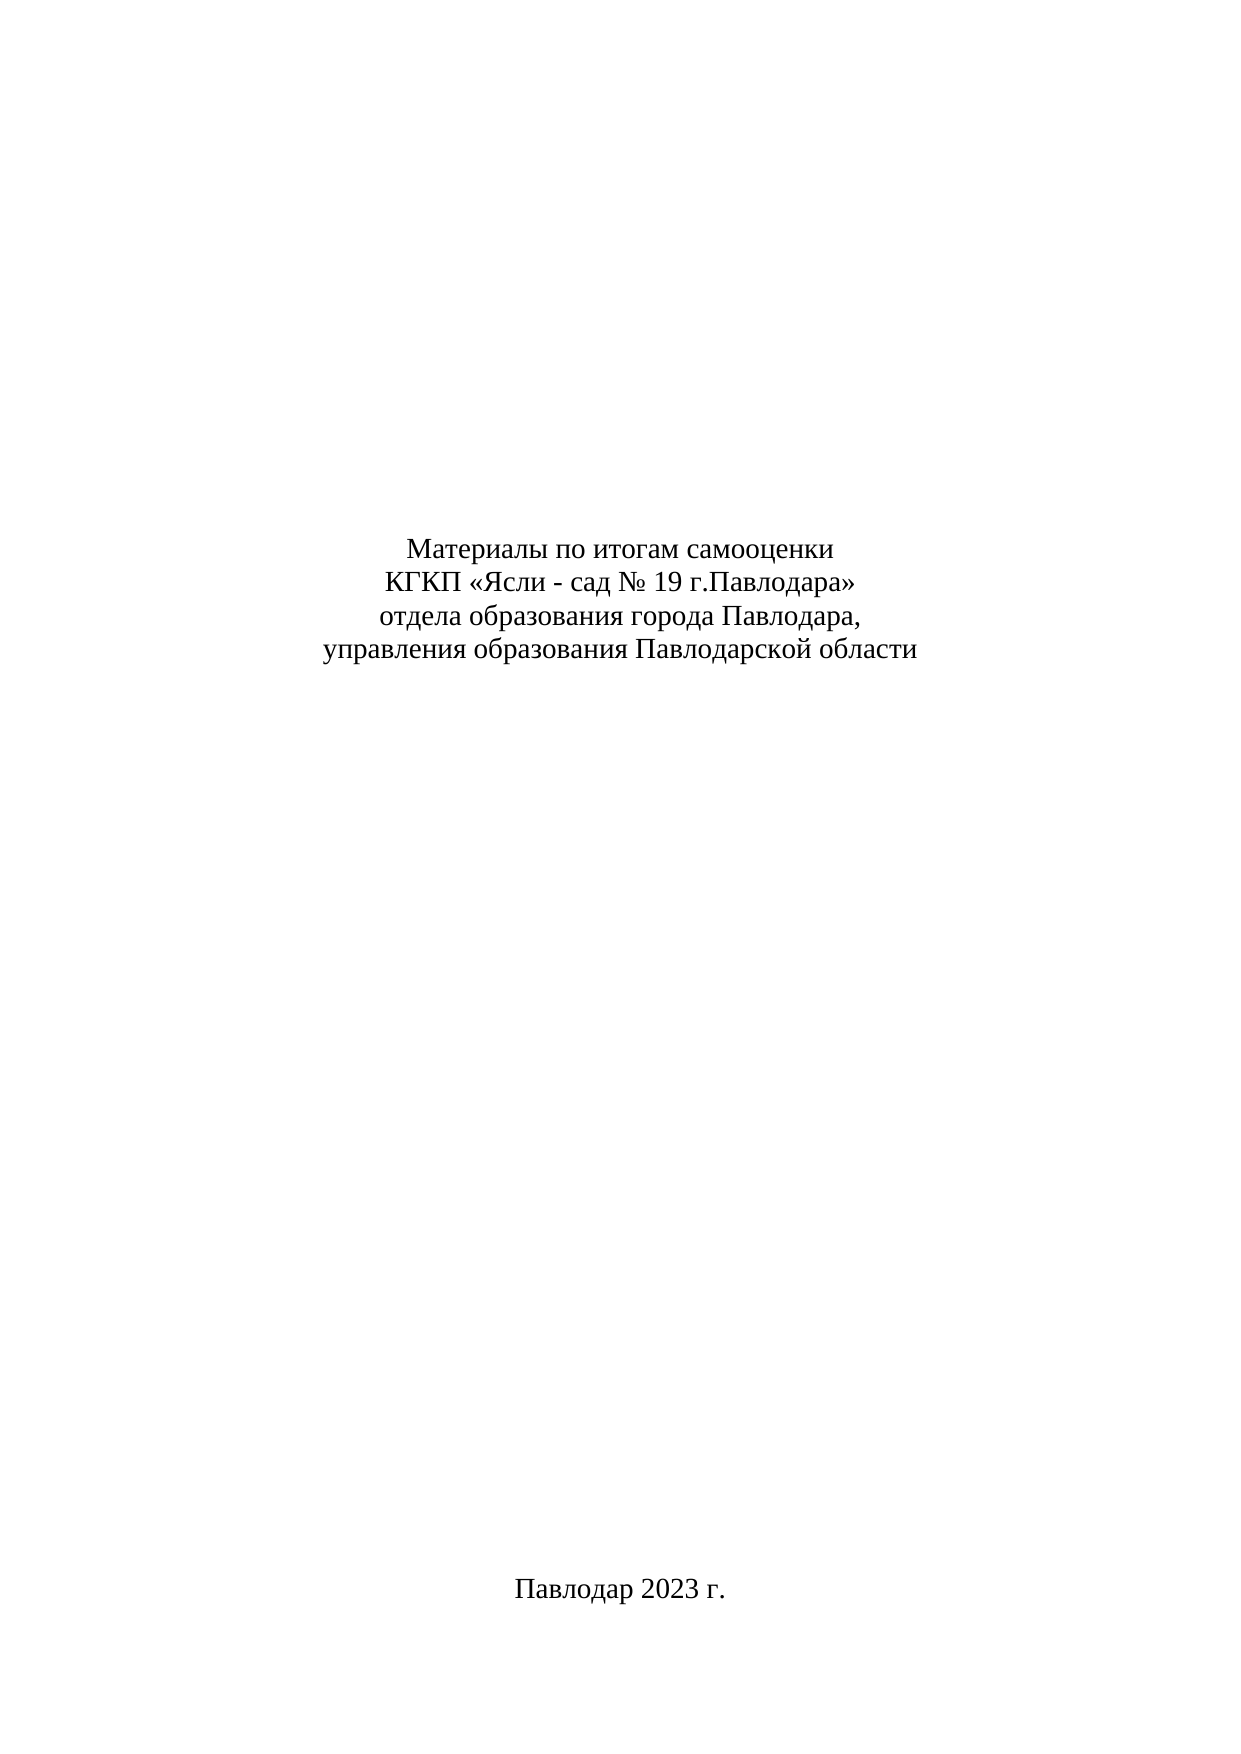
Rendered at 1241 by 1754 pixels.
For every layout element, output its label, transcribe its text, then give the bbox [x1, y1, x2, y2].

text управления образования Павлодарской области [118, 632, 1122, 665]
text Материалы по итогам самооценки [118, 531, 1122, 564]
text Павлодар 2023 г. [118, 1571, 1122, 1604]
text КГКП «Ясли - сад № 19 г.Павлодара» [118, 564, 1122, 598]
text отдела образования города Павлодара, [118, 598, 1122, 632]
